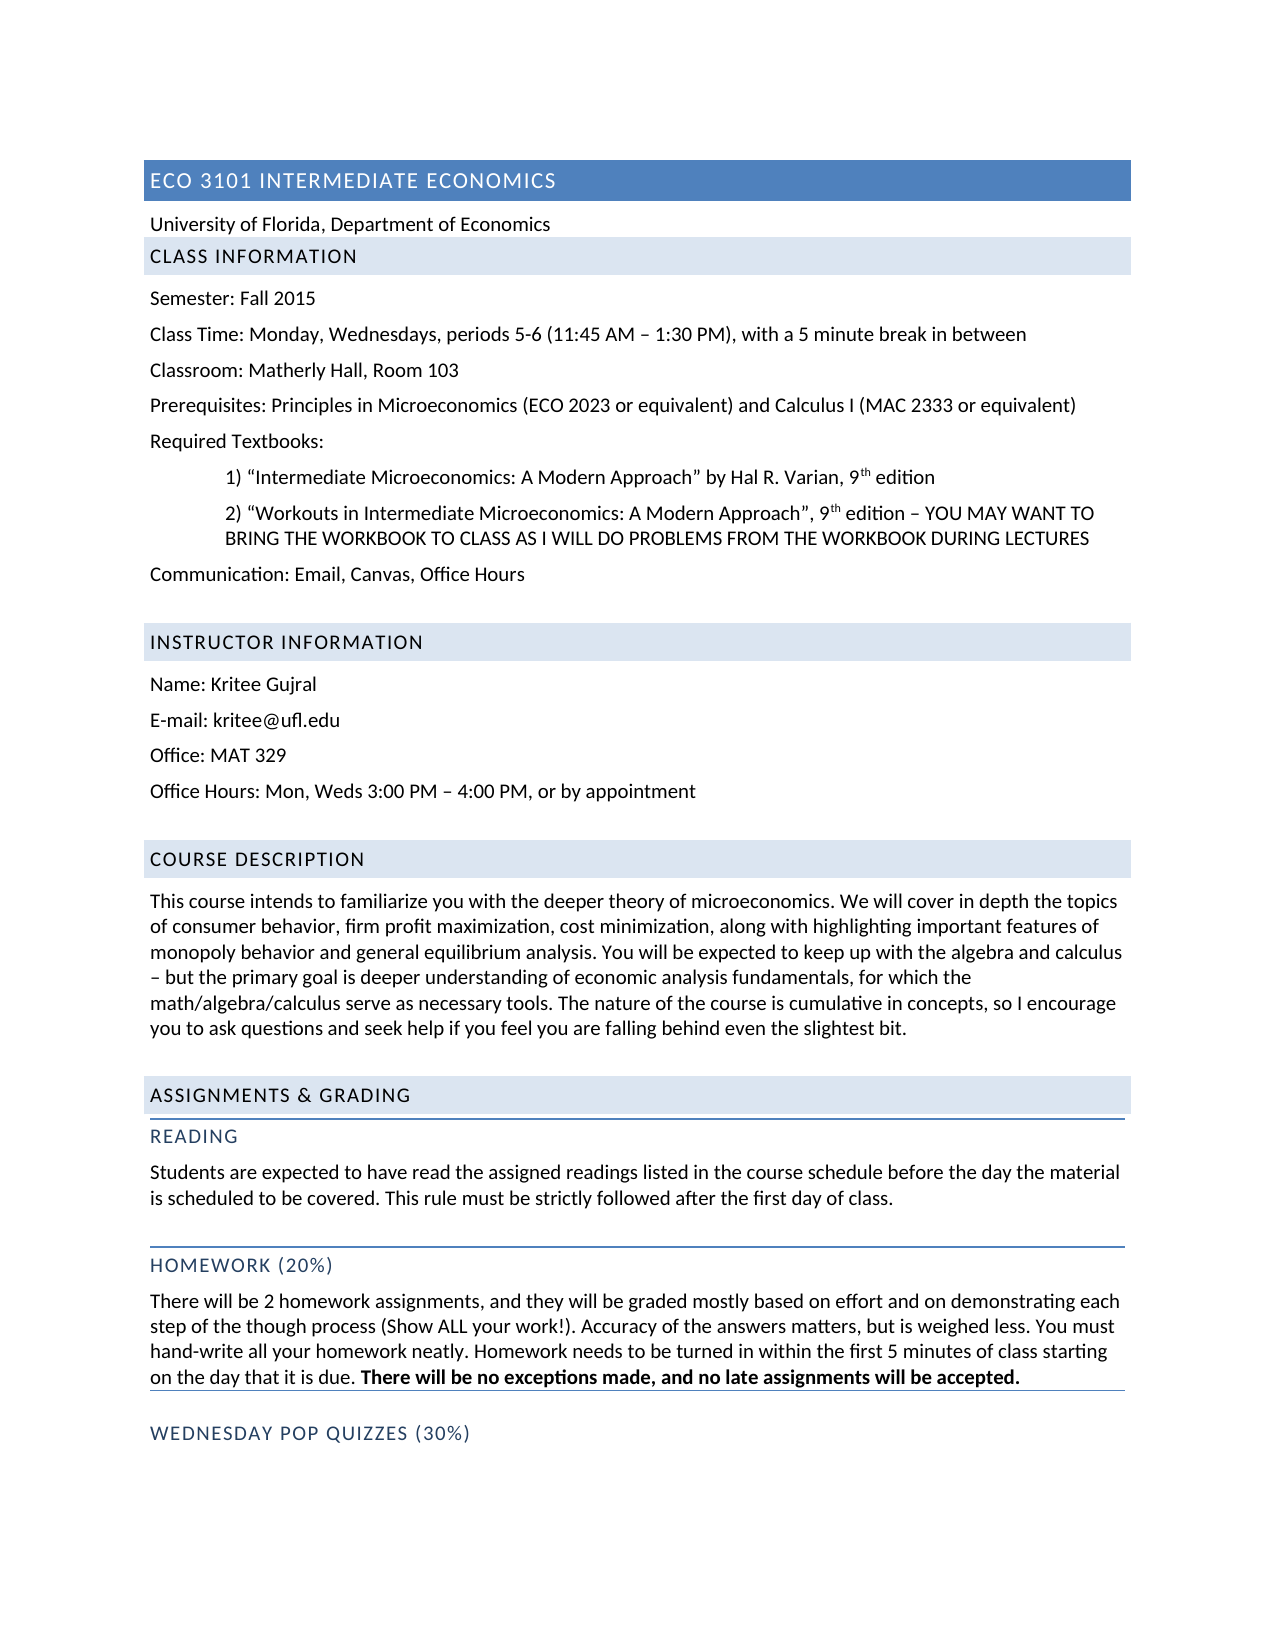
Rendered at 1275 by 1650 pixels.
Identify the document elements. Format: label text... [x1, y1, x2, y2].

text University of Florida, Department of Economics [150, 211, 1125, 237]
subtitle Course Description [150, 846, 1125, 871]
subtitle Assignments & Grading [150, 1083, 1125, 1108]
text Name: Kritee Gujral [150, 671, 1125, 696]
text E-mail: kritee@ufl.edu [150, 707, 1125, 732]
text Students are expected to have read the assigned readings listed in the course schedule before the day the material is scheduled to be covered. This rule must be strictly followed after the first day of class. [150, 1159, 1125, 1210]
subtitle ECO 3101 Intermediate Economics [150, 167, 1125, 195]
subtitle Wednesday Pop Quizzes (30%) [150, 1421, 1125, 1446]
text This course intends to familiarize you with the deeper theory of microeconomics. We will cover in depth the topics of consumer behavior, firm profit maximization, cost minimization, along with highlighting important features of monopoly behavior and general equilibrium analysis. You will be expected to keep up with the algebra and calculus – but the primary goal is deeper understanding of economic analysis fundamentals, for which the math/algebra/calculus serve as necessary tools. The nature of the course is cumulative in concepts, so I encourage you to ask questions and seek help if you feel you are falling behind even the slightest bit. [150, 888, 1125, 1041]
text 2) “Workouts in Intermediate Microeconomics: A Modern Approach”, 9th edition – YOU MAY WANT TO BRING THE WORKBOOK TO CLASS AS I WILL DO PROBLEMS FROM THE WORKBOOK DURING LECTURES [225, 500, 1125, 551]
text Prerequisites: Principles in Microeconomics (ECO 2023 or equivalent) and Calculus I (MAC 2333 or equivalent) [150, 393, 1125, 418]
text Required Textbooks: [150, 428, 1125, 454]
text Communication: Email, Canvas, Office Hours [150, 561, 1125, 587]
subtitle Homework (20%) [150, 1248, 1125, 1277]
text Semester: Fall 2015 [150, 285, 1125, 311]
subtitle Class Information [150, 243, 1125, 268]
text Office Hours: Mon, Weds 3:00 PM – 4:00 PM, or by appointment [150, 778, 1125, 804]
subtitle Instructor Information [150, 629, 1125, 654]
text Class Time: Monday, Wednesdays, periods 5-6 (11:45 AM – 1:30 PM), with a 5 minute break in between [150, 321, 1125, 346]
text Office: MAT 329 [150, 743, 1125, 768]
text Classroom: Matherly Hall, Room 103 [150, 357, 1125, 382]
text There will be 2 homework assignments, and they will be graded mostly based on effort and on demonstrating each step of the though process (Show ALL your work!). Accuracy of the answers matters, but is weighed less. You must hand-write all your homework neatly. Homework needs to be turned in within the first 5 minutes of class starting on the day that it is due. There will be no exceptions made, and no late assignments will be accepted. [150, 1288, 1125, 1389]
subtitle Reading [150, 1120, 1125, 1149]
text 1) “Intermediate Microeconomics: A Modern Approach” by Hal R. Varian, 9th edition [150, 464, 1125, 490]
